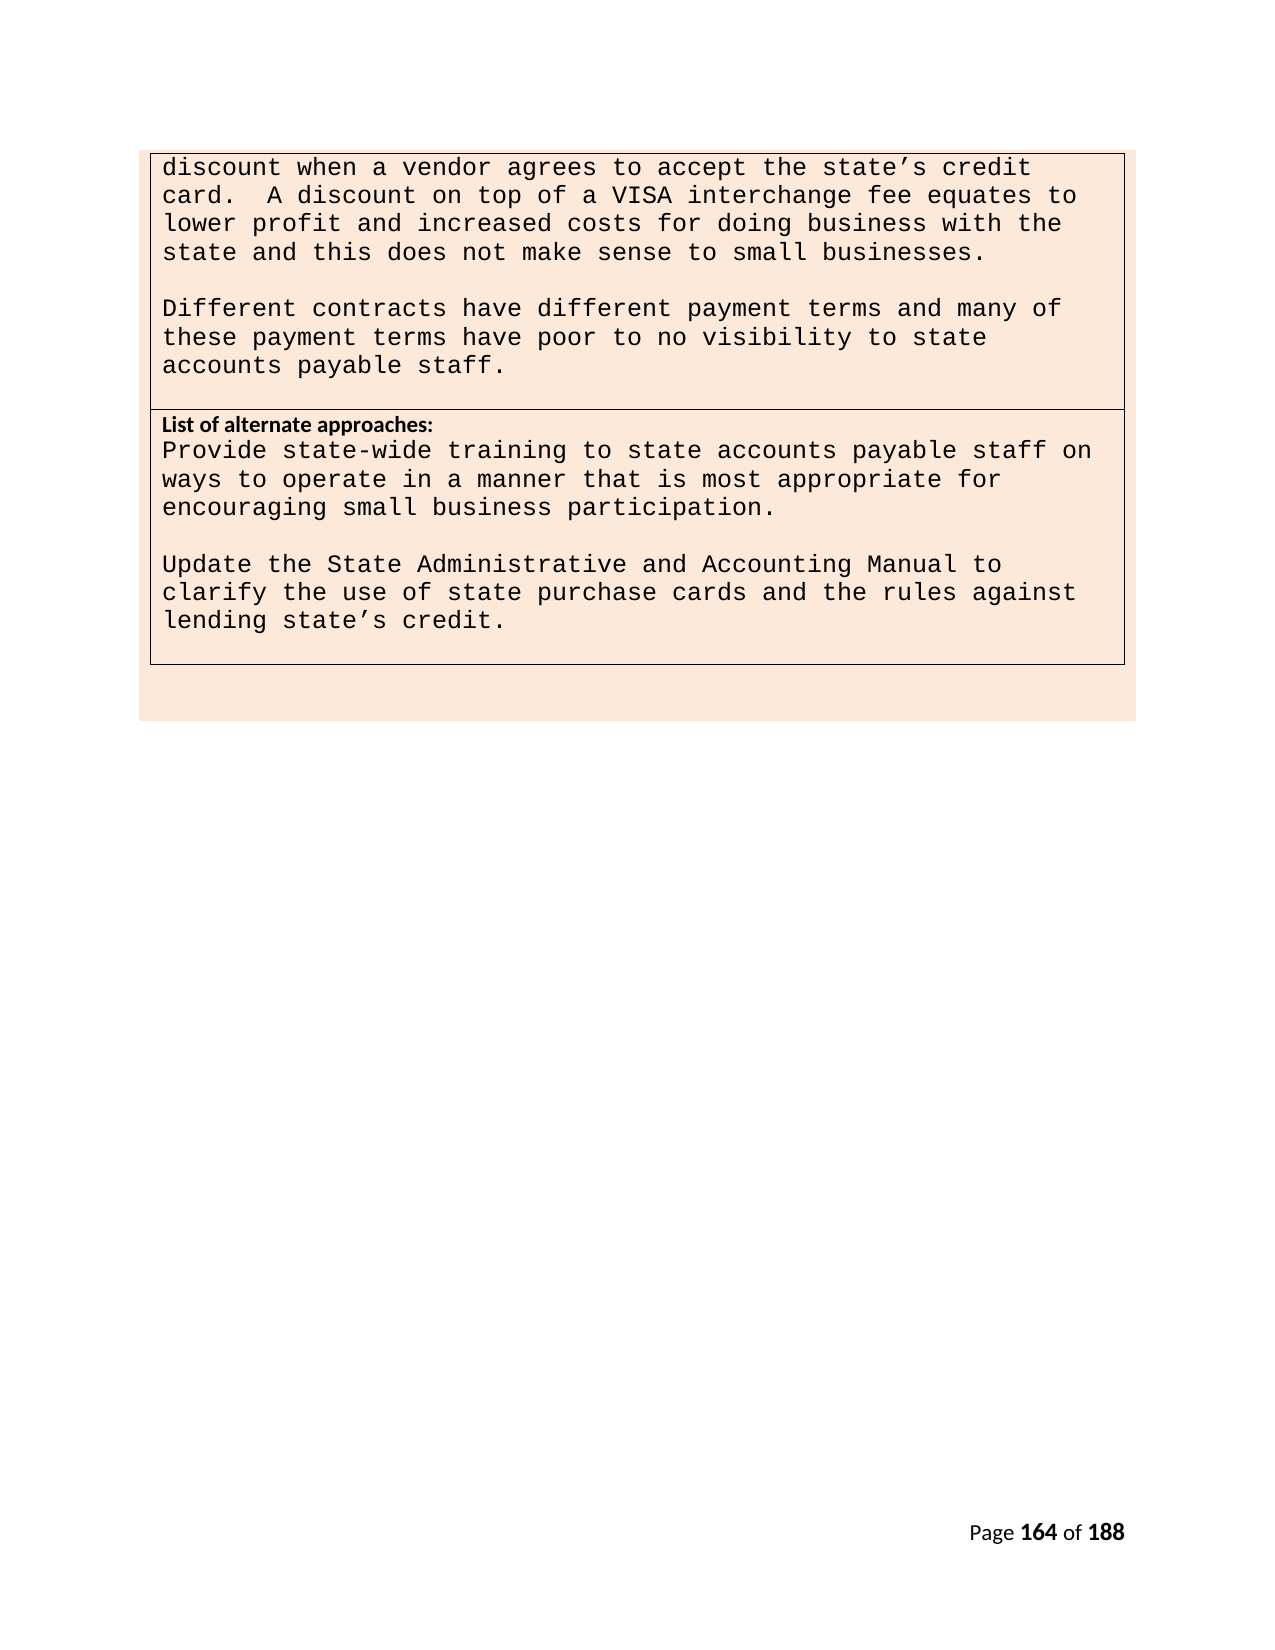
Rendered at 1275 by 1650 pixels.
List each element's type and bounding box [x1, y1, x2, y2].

table_cell [139, 150, 1136, 721]
